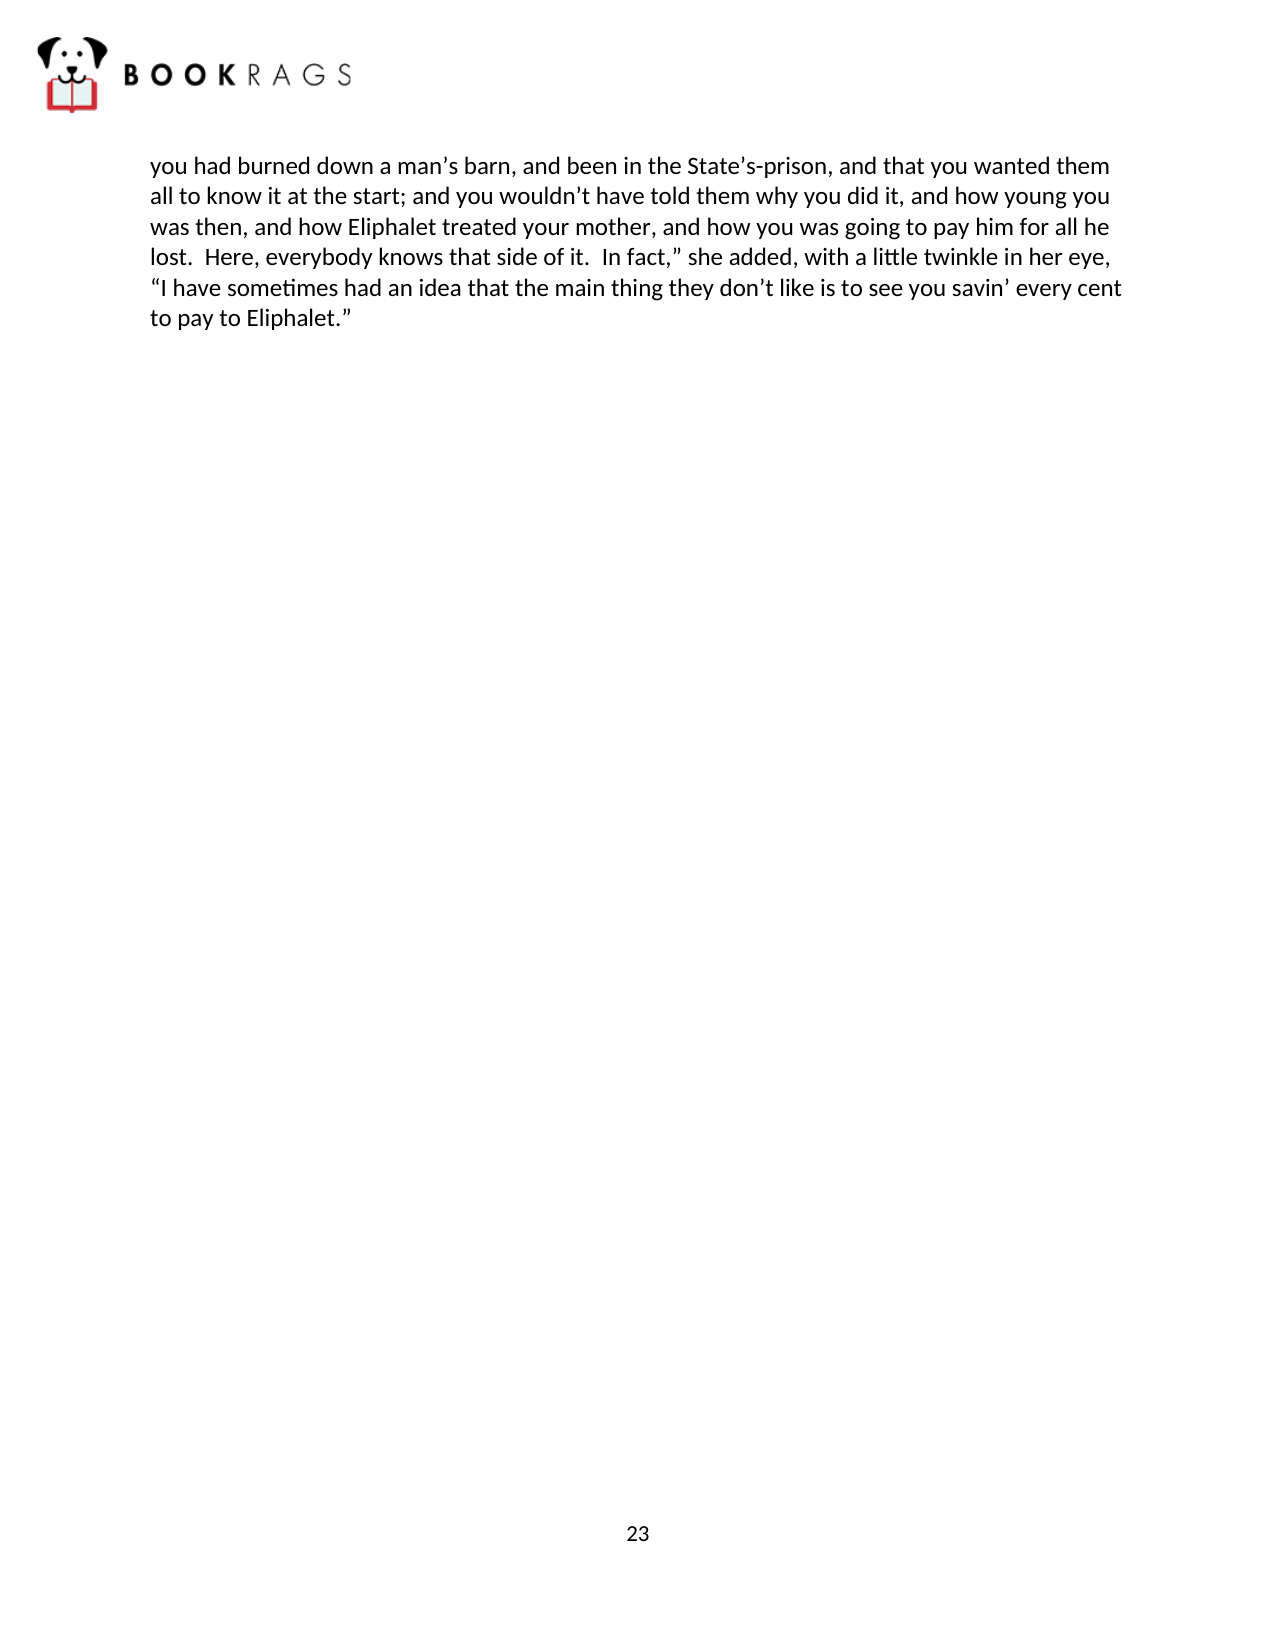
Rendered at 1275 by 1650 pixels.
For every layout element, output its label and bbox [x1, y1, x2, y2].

picture [37, 37, 351, 113]
text [150, 150, 1125, 333]
